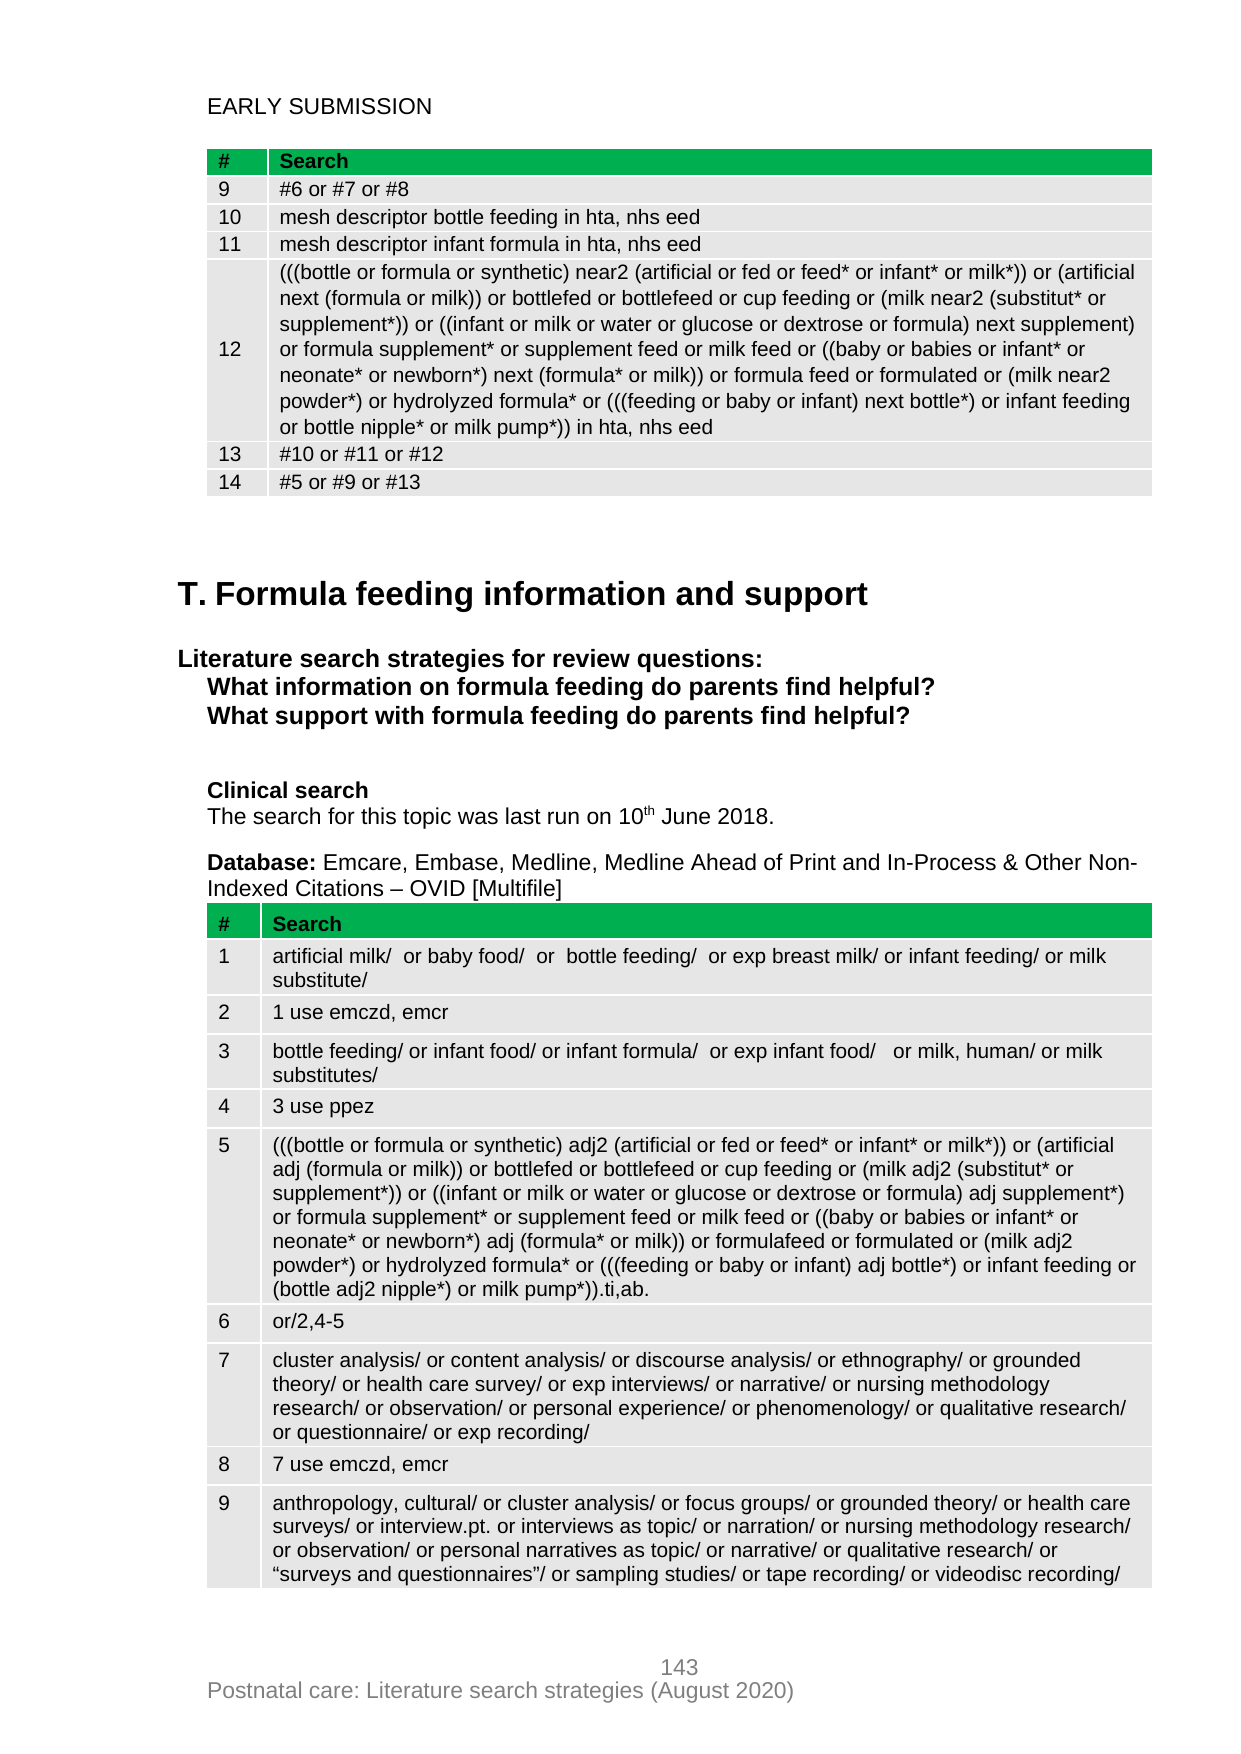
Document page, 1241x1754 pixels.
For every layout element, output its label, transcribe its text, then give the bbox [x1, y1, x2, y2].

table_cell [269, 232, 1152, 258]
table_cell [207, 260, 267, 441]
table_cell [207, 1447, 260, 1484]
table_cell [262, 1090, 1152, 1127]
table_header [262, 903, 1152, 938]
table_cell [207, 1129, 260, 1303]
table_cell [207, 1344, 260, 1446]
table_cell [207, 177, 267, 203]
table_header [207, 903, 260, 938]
subtitle Formula feeding information and support [177, 574, 1152, 612]
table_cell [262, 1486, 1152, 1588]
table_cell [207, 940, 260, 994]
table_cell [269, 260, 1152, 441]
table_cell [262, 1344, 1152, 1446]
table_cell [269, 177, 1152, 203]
text Clinical search The search for this topic was last run on 10th June 2018. [207, 777, 1152, 830]
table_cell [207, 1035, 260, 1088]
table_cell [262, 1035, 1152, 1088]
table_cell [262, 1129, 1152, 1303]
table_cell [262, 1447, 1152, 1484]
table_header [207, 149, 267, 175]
text Database: Emcare, Embase, Medline, Medline Ahead of Print and In-Process & Other Non-Indexed Citations – OVID [Multifile] [207, 848, 1152, 901]
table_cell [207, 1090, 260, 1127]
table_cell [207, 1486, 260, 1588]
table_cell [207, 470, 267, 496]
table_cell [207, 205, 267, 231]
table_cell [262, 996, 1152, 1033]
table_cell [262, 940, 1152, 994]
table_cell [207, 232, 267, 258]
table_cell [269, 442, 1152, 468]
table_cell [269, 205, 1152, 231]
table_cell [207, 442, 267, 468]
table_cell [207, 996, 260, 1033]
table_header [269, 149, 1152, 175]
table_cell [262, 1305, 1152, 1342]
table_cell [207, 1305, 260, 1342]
subtitle Literature search strategies for review questions: What information on formula feeding do parents find helpful? What support with formula feeding do parents find helpful? [177, 643, 1152, 730]
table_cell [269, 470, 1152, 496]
